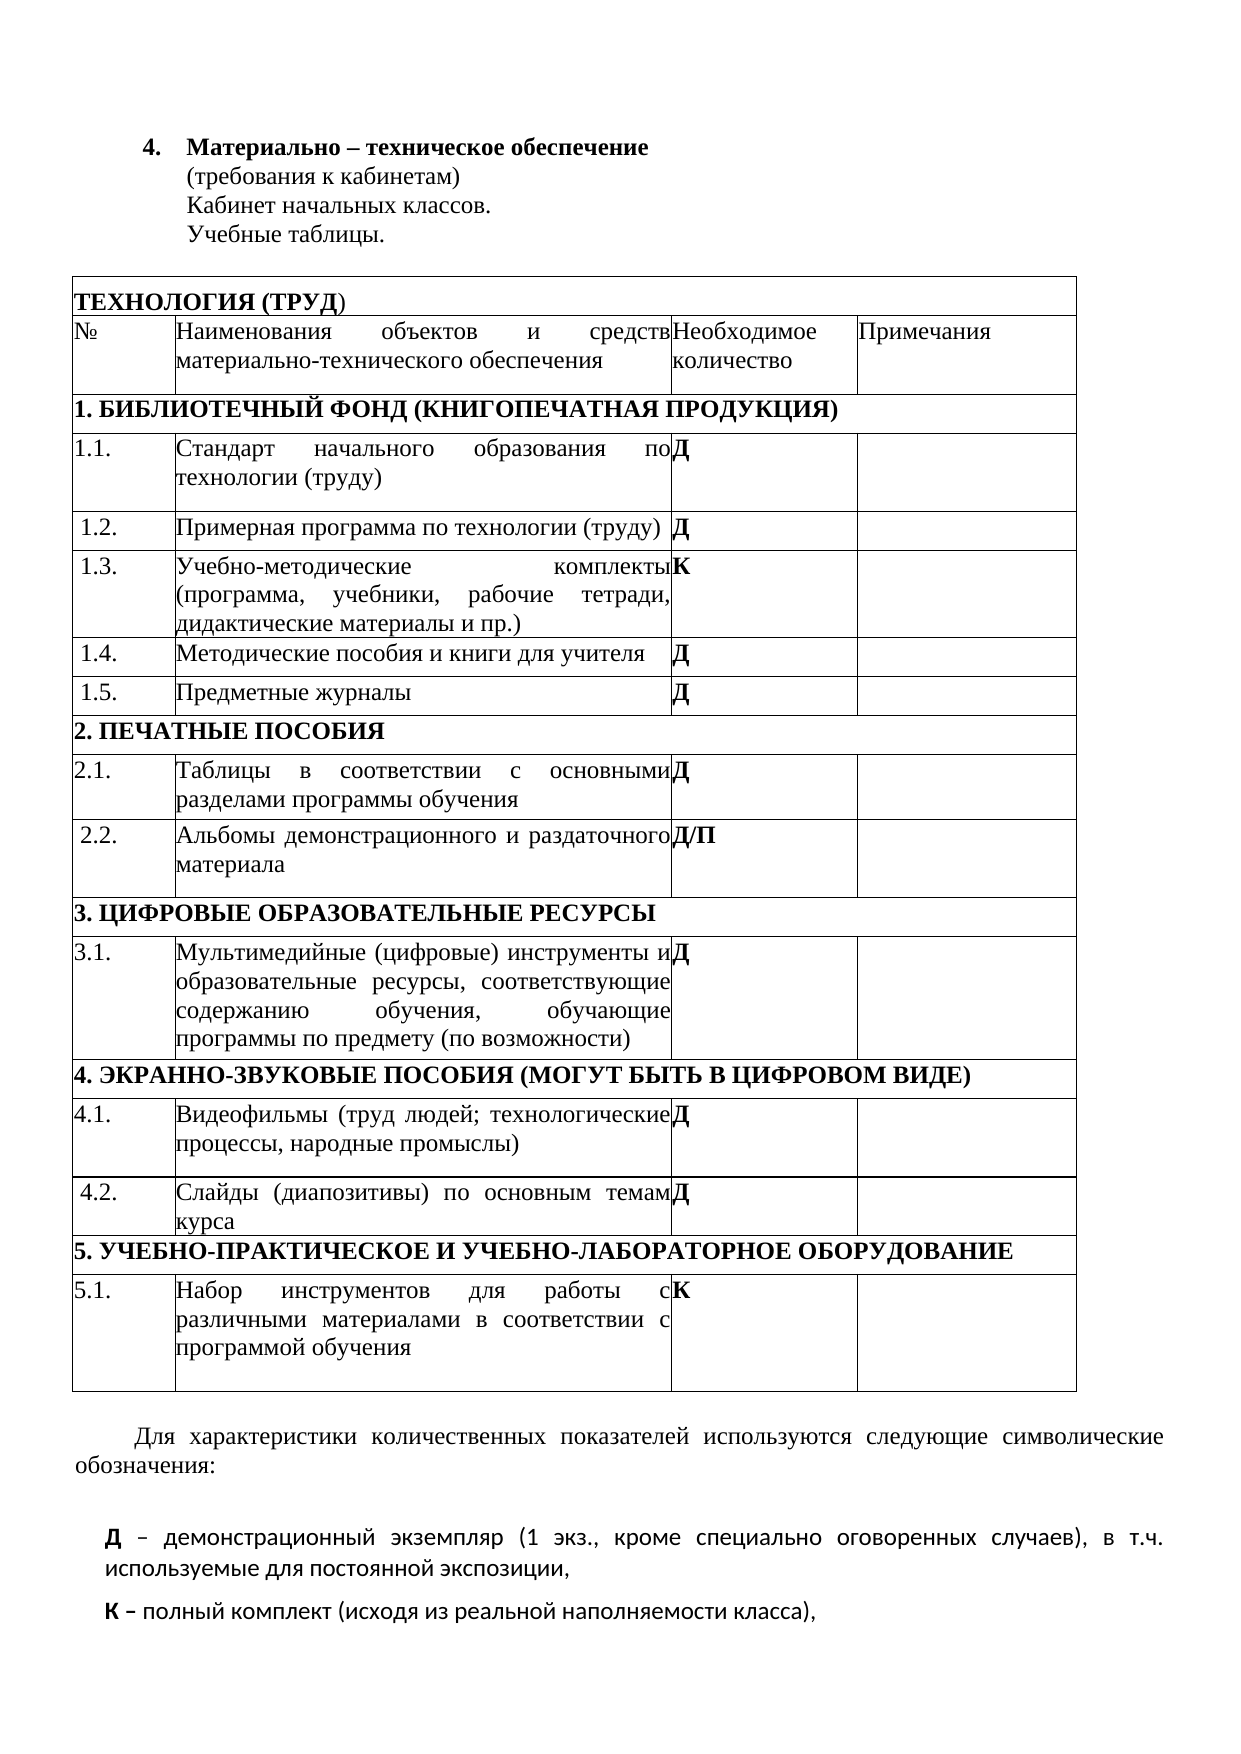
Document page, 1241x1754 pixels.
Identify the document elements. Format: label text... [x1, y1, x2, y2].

table_cell Д [672, 434, 857, 511]
table_cell [858, 937, 1076, 1059]
table_cell [858, 677, 1076, 715]
table_cell 1.4. [73, 638, 175, 676]
table_cell Мультимедийные (цифровые) инструменты и образовательные ресурсы, соответствующие содержанию обучения, обучающие программы по предмету (по возможности) [176, 937, 671, 1059]
table_cell 4.2. [73, 1178, 175, 1235]
table_cell К [672, 1275, 857, 1391]
table_cell Наименования объектов и средств материально-технического обеспечения [176, 316, 671, 393]
table_cell Таблицы в соответствии с основными разделами программы обучения [176, 755, 671, 819]
table_cell 1.5. [73, 677, 175, 715]
table_header ТЕХНОЛОГИЯ (ТРУД) [73, 277, 1076, 315]
text Д – демонстрационный экземпляр (1 экз., кроме специально оговоренных случаев), в т.ч. используемые для постоянной экспозиции, [104, 1521, 1165, 1582]
table_cell [858, 551, 1076, 637]
table_cell Стандарт начального образования по технологии (труду) [176, 434, 671, 511]
table_cell 3. ЦИФРОВЫЕ ОБРАЗОВАТЕЛЬНЫЕ РЕСУРСЫ [73, 898, 1076, 936]
table_cell Набор инструментов для работы с различными материалами в соответствии с программой обучения [176, 1275, 671, 1391]
table_cell 2. ПЕЧАТНЫЕ ПОСОБИЯ [73, 716, 1076, 754]
table_cell Д [672, 677, 857, 715]
table_cell Д [672, 1099, 857, 1176]
table_cell Видеофильмы (труд людей; технологические процессы, народные промыслы) [176, 1099, 671, 1176]
text К – полный комплект (исходя из реальной наполняемости класса), [104, 1595, 1165, 1626]
table_cell Д [672, 937, 857, 1059]
table_cell Примечания [858, 316, 1076, 393]
table_cell 4. ЭКРАННО-ЗВУКОВЫЕ ПОСОБИЯ (МОГУТ БЫТЬ В ЦИФРОВОМ ВИДЕ) [73, 1060, 1076, 1098]
text Для характеристики количественных показателей используются следующие символические обозначения: [75, 1421, 1165, 1478]
table_cell 3.1. [73, 937, 175, 1059]
table_cell К [672, 551, 857, 637]
table_cell № [73, 316, 175, 393]
table_cell Необходимое количество [672, 316, 857, 393]
table_cell Д [672, 1178, 857, 1235]
table_cell [858, 1099, 1076, 1176]
text Кабинет начальных классов. [186, 190, 1165, 219]
text Учебные таблицы. [186, 219, 1165, 247]
table_cell Д/П [672, 820, 857, 897]
table_cell Д [672, 512, 857, 550]
table_cell 1.3. [73, 551, 175, 637]
table_cell 2.2. [73, 820, 175, 897]
table_cell [858, 434, 1076, 511]
table_cell [858, 755, 1076, 819]
table_cell Альбомы демонстрационного и раздаточного материала [176, 820, 671, 897]
table_cell Предметные журналы [176, 677, 671, 715]
table_cell Учебно-методические комплекты (программа, учебники, рабочие тетради, дидактические материалы и пр.) [176, 551, 671, 637]
table_cell 1.1. [73, 434, 175, 511]
table_cell Методические пособия и книги для учителя [176, 638, 671, 676]
list Материально – техническое обеспечение [142, 132, 1165, 161]
table_cell [858, 638, 1076, 676]
table_cell [858, 1178, 1076, 1235]
table_cell [858, 512, 1076, 550]
table_cell 5. Учебно-практическое и учебно-лабораторное оборудование [73, 1236, 1076, 1274]
table_cell [858, 820, 1076, 897]
table_cell Примерная программа по технологии (труду) [176, 512, 671, 550]
table_cell 1. Библиотечный фонд (книгопечатная продукция) [73, 395, 1076, 432]
table_cell [858, 1275, 1076, 1391]
table_cell Д [672, 638, 857, 676]
table_cell 2.1. [73, 755, 175, 819]
table_cell Слайды (диапозитивы) по основным темам курса [176, 1178, 671, 1235]
table_cell 4.1. [73, 1099, 175, 1176]
table_cell 1.2. [73, 512, 175, 550]
table_cell 5.1. [73, 1275, 175, 1391]
text (требования к кабинетам) [186, 161, 1165, 190]
table_cell Д [672, 755, 857, 819]
